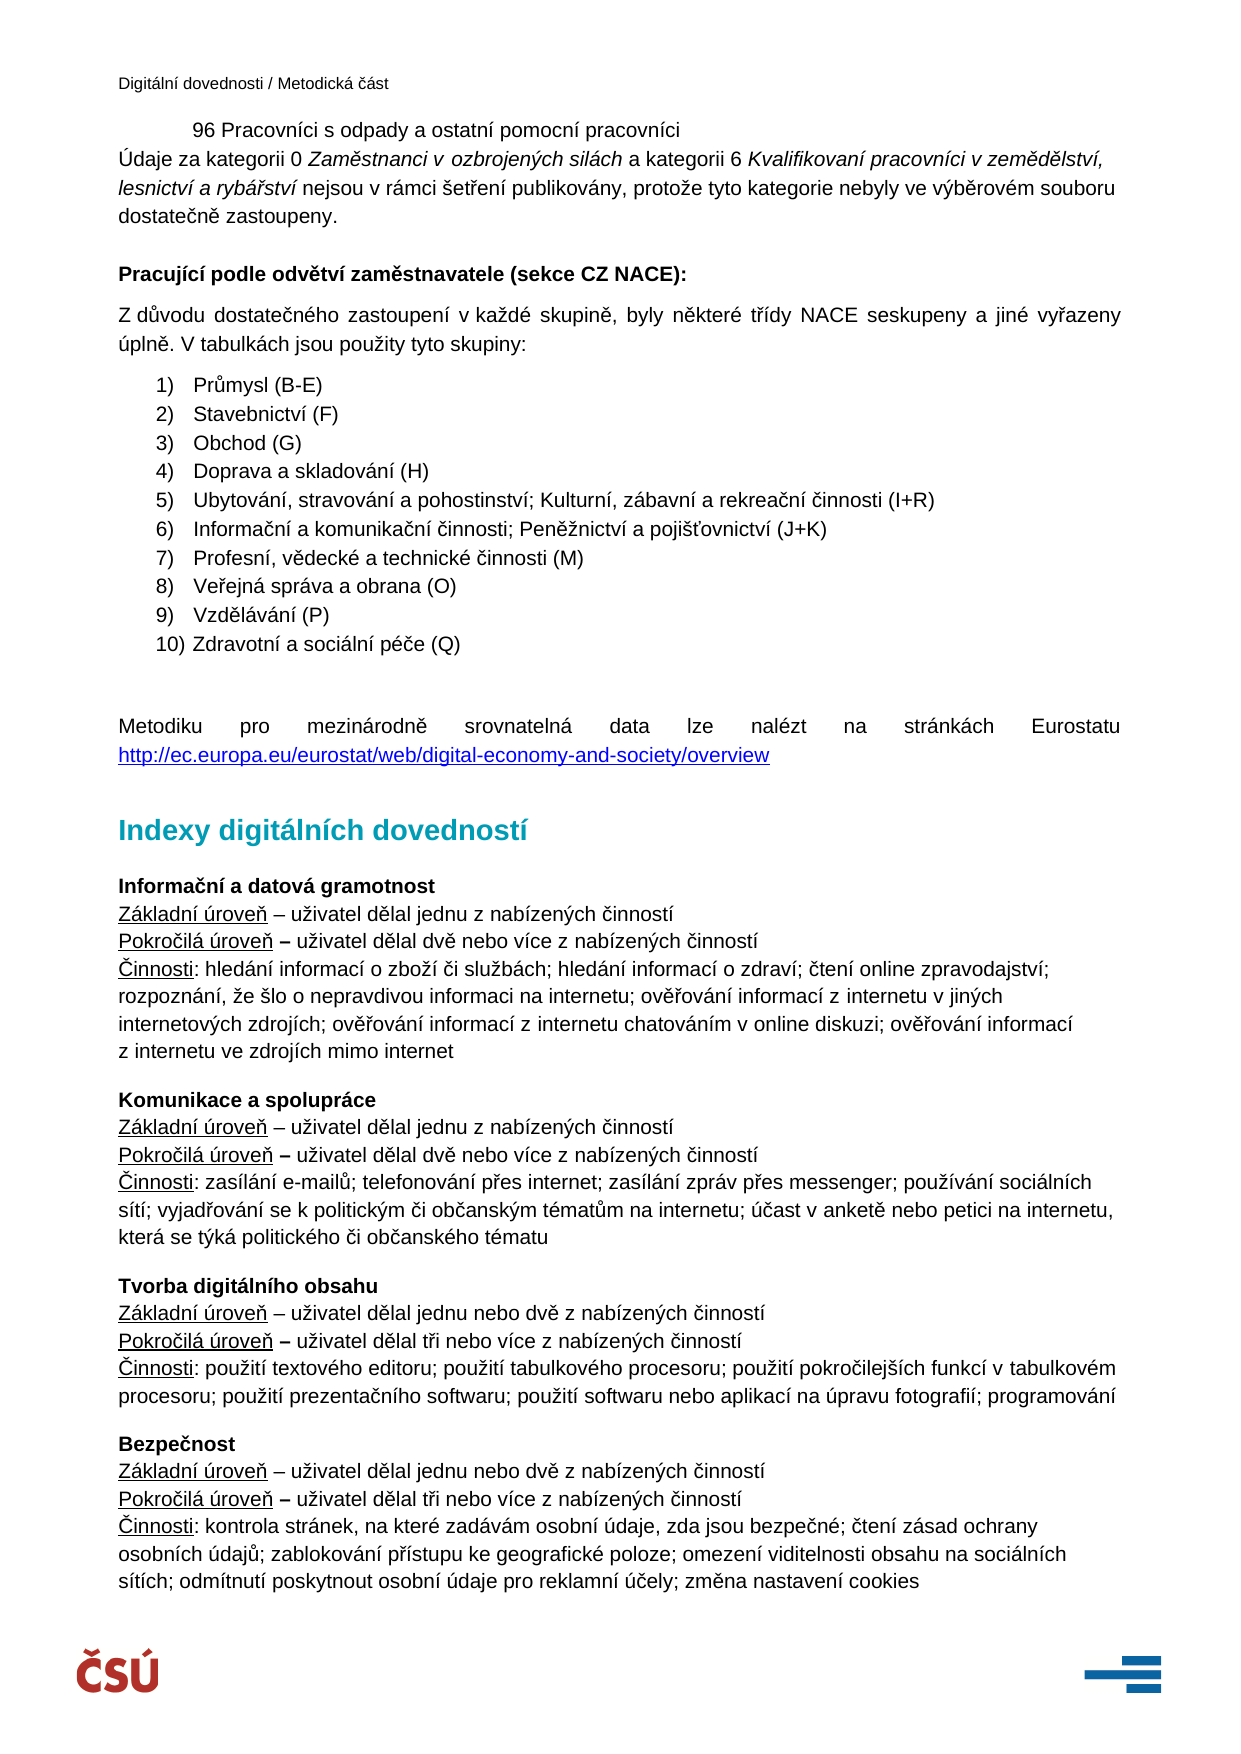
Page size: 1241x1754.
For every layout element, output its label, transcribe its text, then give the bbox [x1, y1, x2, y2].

list Doprava a skladování (H) [156, 459, 1122, 483]
list Vzdělávání (P) [156, 603, 1122, 627]
text Údaje za kategorii 0 Zaměstnanci v ozbrojených silách a kategorii 6 Kvalifikovaní pracovníci v zemědělství, lesnictví a rybářství nejsou v rámci šetření publikovány, protože tyto kategorie nebyly ve výběrovém souboru dostatečně zastoupeny. [118, 147, 1122, 228]
picture [76, 1648, 158, 1693]
list Zdravotní a sociální péče (Q) [155, 632, 1122, 656]
text Základní úroveň – uživatel dělal jednu nebo dvě z nabízených činností [118, 1301, 1122, 1325]
text Z důvodu dostatečného zastoupení v každé skupině, byly některé třídy NACE seskupeny a jiné vyřazeny úplně. V tabulkách jsou použity tyto skupiny: [118, 303, 1122, 356]
picture [1084, 1656, 1162, 1693]
list Stavebnictví (F) [156, 402, 1122, 426]
text Metodiku pro mezinárodně srovnatelná data lze nalézt na stránkách Eurostatu http://ec.europa.eu/eurostat/web/digital-economy-and-society/overview [118, 714, 1122, 767]
text Základní úroveň – uživatel dělal jednu z nabízených činností [118, 902, 1122, 926]
text Informační a datová gramotnost [118, 874, 1122, 898]
text Činnosti: hledání informací o zboží či službách; hledání informací o zdraví; čtení online zpravodajství; rozpoznání, že šlo o nepravdivou informaci na internetu; ověřování informací z internetu v jiných internetových zdrojích; ověřování informací z internetu chatováním v online diskuzi; ověřování informací z internetu ve zdrojích mimo internet [118, 957, 1122, 1063]
text Činnosti: použití textového editoru; použití tabulkového procesoru; použití pokročilejších funkcí v tabulkovém procesoru; použití prezentačního softwaru; použití softwaru nebo aplikací na úpravu fotografií; programování [118, 1356, 1122, 1407]
text Činnosti: kontrola stránek, na které zadávám osobní údaje, zda jsou bezpečné; čtení zásad ochrany osobních údajů; zablokování přístupu ke geografické poloze; omezení viditelnosti obsahu na sociálních sítích; odmítnutí poskytnout osobní údaje pro reklamní účely; změna nastavení cookies [118, 1514, 1122, 1593]
text Bezpečnost [118, 1432, 1122, 1456]
list Obchod (G) [156, 430, 1122, 454]
text Základní úroveň – uživatel dělal jednu z nabízených činností [118, 1115, 1122, 1139]
text Činnosti: zasílání e-mailů; telefonování přes internet; zasílání zpráv přes messenger; používání sociálních sítí; vyjadřování se k politickým či občanským tématům na internetu; účast v anketě nebo petici na internetu, která se týká politického či občanského tématu [118, 1170, 1122, 1249]
text Pokročilá úroveň – uživatel dělal dvě nebo více z nabízených činností [118, 1143, 1122, 1167]
text Komunikace a spolupráce [118, 1088, 1122, 1112]
list Profesní, vědecké a technické činnosti (M) [156, 545, 1122, 569]
list Informační a komunikační činnosti; Peněžnictví a pojišťovnictví (J+K) [156, 517, 1122, 541]
list Veřejná správa a obrana (O) [156, 574, 1122, 598]
text Pokročilá úroveň – uživatel dělal tři nebo více z nabízených činností [118, 1328, 1122, 1352]
text Pracující podle odvětví zaměstnavatele (sekce CZ NACE): [118, 262, 1122, 286]
list Průmysl (B-E) [156, 373, 1122, 397]
list Ubytování, stravování a pohostinství; Kulturní, zábavní a rekreační činnosti (I+R) [156, 488, 1122, 512]
text Pokročilá úroveň – uživatel dělal dvě nebo více z nabízených činností [118, 929, 1122, 953]
text Pokročilá úroveň – uživatel dělal tři nebo více z nabízených činností [118, 1487, 1122, 1511]
subtitle Indexy digitálních dovedností [118, 813, 1122, 847]
text Tvorba digitálního obsahu [118, 1273, 1122, 1297]
text Základní úroveň – uživatel dělal jednu nebo dvě z nabízených činností [118, 1459, 1122, 1483]
text 96 Pracovníci s odpady a ostatní pomocní pracovníci [118, 118, 1122, 142]
